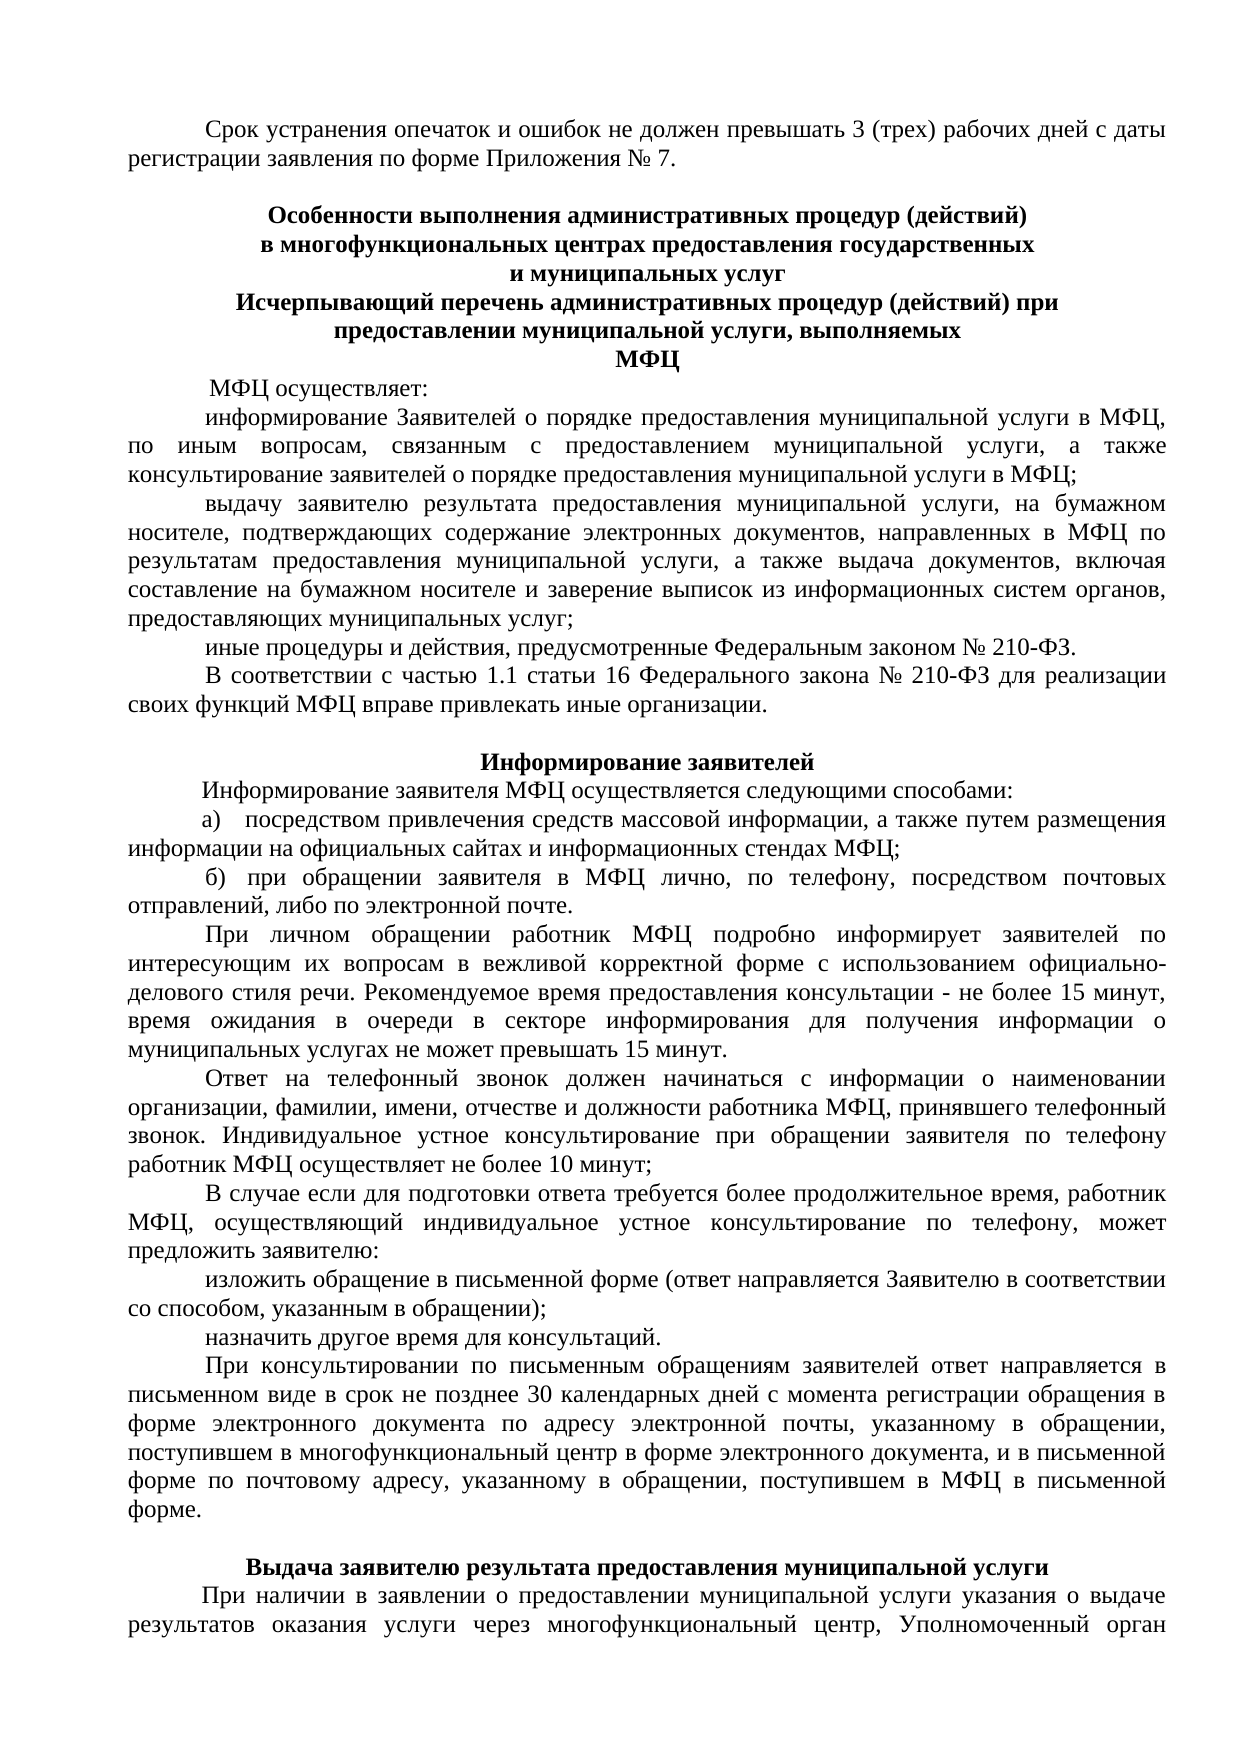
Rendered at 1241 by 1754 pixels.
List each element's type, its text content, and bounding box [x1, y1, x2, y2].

text информирование Заявителей о порядке предоставления муниципальной услуги в МФЦ, по иным вопросам, связанным с предоставлением муниципальной услуги, а также консультирование заявителей о порядке предоставления муниципальной услуги в МФЦ; [128, 402, 1167, 488]
text В соответствии с частью 1.1 статьи 16 Федерального закона № 210-ФЗ для реализации своих функций МФЦ вправе привлекать иные организации. [128, 660, 1167, 718]
text Срок устранения опечаток и ошибок не должен превышать 3 (трех) рабочих дней с даты регистрации заявления по форме Приложения № 7. [128, 114, 1167, 172]
text Исчерпывающий перечень административных процедур (действий) при предоставлении муниципальной услуги, выполняемых МФЦ [128, 287, 1167, 373]
text При личном обращении работник МФЦ подробно информирует заявителей по интересующим их вопросам в вежливой корректной форме с использованием официально-делового стиля речи. Рекомендуемое время предоставления консультации - не более 15 минут, время ожидания в очереди в секторе информирования для получения информации о муниципальных услугах не может превышать 15 минут. [128, 919, 1167, 1063]
text изложить обращение в письменной форме (ответ направляется Заявителю в соответствии со способом, указанным в обращении); [128, 1264, 1167, 1322]
text выдачу заявителю результата предоставления муниципальной услуги, на бумажном носителе, подтверждающих содержание электронных документов, направленных в МФЦ по результатам предоставления муниципальной услуги, а также выдача документов, включая составление на бумажном носителе и заверение выписок из информационных систем органов, предоставляющих муниципальных услуг; [128, 488, 1167, 632]
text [128, 1580, 1167, 1638]
text а) посредством привлечения средств массовой информации, а также путем размещения информации на официальных сайтах и информационных стендах МФЦ; [128, 804, 1167, 862]
text Информирование заявителей [128, 747, 1167, 775]
text б) при обращении заявителя в МФЦ лично, по телефону, посредством почтовых отправлений, либо по электронной почте. [128, 862, 1167, 919]
text Информирование заявителя МФЦ осуществляется следующими способами: [128, 775, 1167, 804]
text При консультировании по письменным обращениям заявителей ответ направляется в письменном виде в срок не позднее 30 календарных дней с момента регистрации обращения в форме электронного документа по адресу электронной почты, указанному в обращении, поступившем в многофункциональный центр в форме электронного документа, и в письменной форме по почтовому адресу, указанному в обращении, поступившем в МФЦ в письменной форме. [128, 1350, 1167, 1523]
text Выдача заявителю результата предоставления муниципальной услуги [128, 1552, 1167, 1580]
text Ответ на телефонный звонок должен начинаться с информации о наименовании организации, фамилии, имени, отчестве и должности работника МФЦ, принявшего телефонный звонок. Индивидуальное устное консультирование при обращении заявителя по телефону работник МФЦ осуществляет не более 10 минут; [128, 1063, 1167, 1178]
text назначить другое время для консультаций. [128, 1322, 1167, 1350]
text МФЦ осуществляет: [128, 373, 1167, 402]
text иные процедуры и действия, предусмотренные Федеральным законом № 210-ФЗ. [128, 632, 1167, 660]
text Особенности выполнения административных процедур (действий) в многофункциональных центрах предоставления государственных и муниципальных услуг [128, 200, 1167, 287]
text В случае если для подготовки ответа требуется более продолжительное время, работник МФЦ, осуществляющий индивидуальное устное консультирование по телефону, может предложить заявителю: [128, 1178, 1167, 1264]
